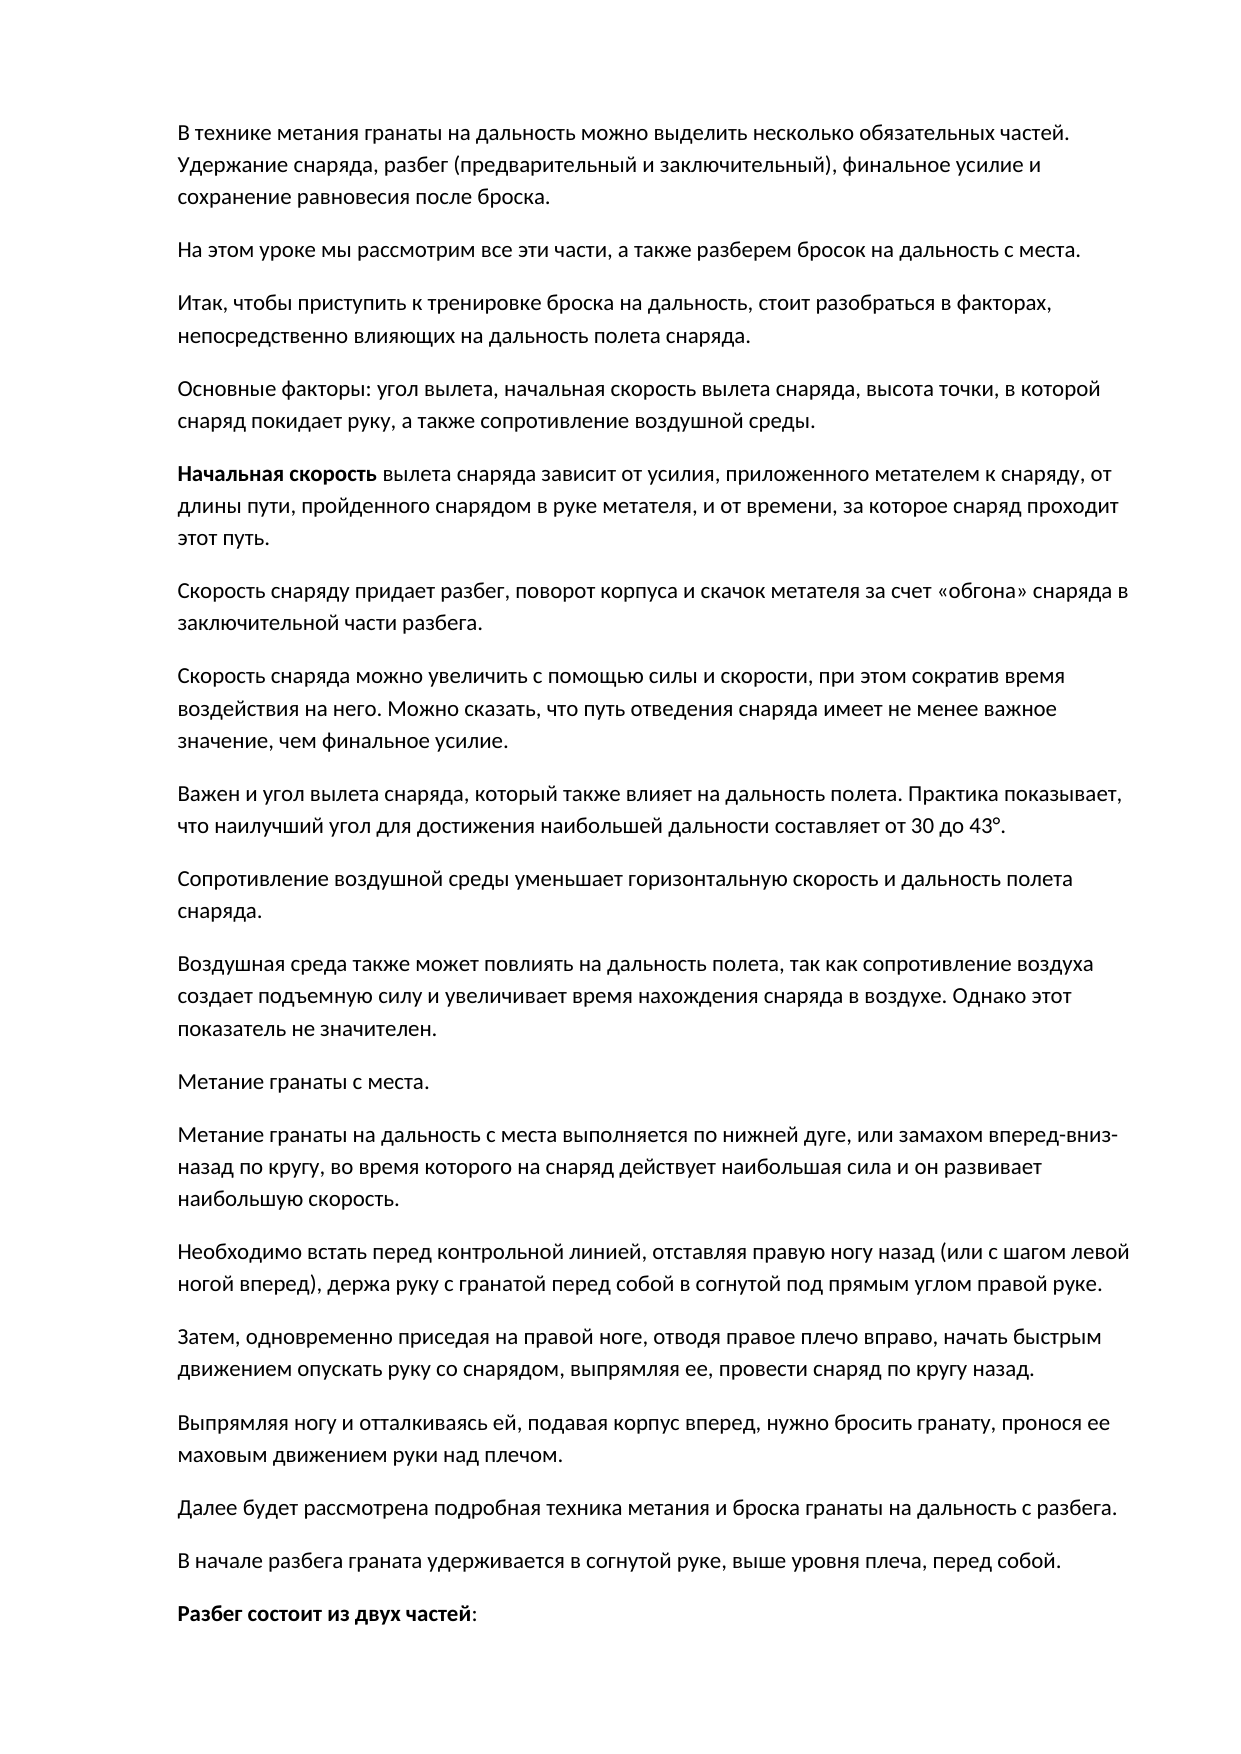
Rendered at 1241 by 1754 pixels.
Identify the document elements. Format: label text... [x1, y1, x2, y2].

text Итак, чтобы приступить к тренировке броска на дальность, стоит разобраться в факторах, непосредственно влияющих на дальность полета снаряда. [177, 288, 1152, 349]
text Метание гранаты на дальность с места выполняется по нижней дуге, или замахом вперед-вниз-назад по кругу, во время которого на снаряд действует наибольшая сила и он развивает наибольшую скорость. [177, 1120, 1152, 1212]
text Воздушная среда также может повлиять на дальность полета, так как сопротивление воздуха создает подъемную силу и увеличивает время нахождения снаряда в воздухе. Однако этот показатель не значителен. [177, 949, 1152, 1042]
text В начале разбега граната удерживается в согнутой руке, выше уровня плеча, перед собой. [177, 1546, 1152, 1574]
text Скорость снаряду придает разбег, поворот корпуса и скачок метателя за счет «обгона» снаряда в заключительной части разбега. [177, 576, 1152, 637]
text Скорость снаряда можно увеличить с помощью силы и скорости, при этом сократив время воздействия на него. Можно сказать, что путь отведения снаряда имеет не менее важное значение, чем финальное усилие. [177, 662, 1152, 754]
text Выпрямляя ногу и отталкиваясь ей, подавая корпус вперед, нужно бросить гранату, пронося ее маховым движением руки над плечом. [177, 1408, 1152, 1468]
text Начальная скорость вылета снаряда зависит от усилия, приложенного метателем к снаряду, от длины пути, пройденного снарядом в руке метателя, и от времени, за которое снаряд проходит этот путь. [177, 459, 1152, 551]
text Затем, одновременно приседая на правой ноге, отводя правое плечо вправо, начать быстрым движением опускать руку со снарядом, выпрямляя ее, провести снаряд по кругу назад. [177, 1322, 1152, 1383]
text Основные факторы: угол вылета, начальная скорость вылета снаряда, высота точки, в которой снаряд покидает руку, а также сопротивление воздушной среды. [177, 374, 1152, 434]
text Далее будет рассмотрена подробная техника метания и броска гранаты на дальность с разбега. [177, 1493, 1152, 1521]
text В технике метания гранаты на дальность можно выделить несколько обязательных частей. Удержание снаряда, разбег (предварительный и заключительный), финальное усилие и сохранение равновесия после броска. [177, 118, 1152, 211]
text Разбег состоит из двух частей: [177, 1599, 1152, 1627]
text Важен и угол вылета снаряда, который также влияет на дальность полета. Практика показывает, что наилучший угол для достижения наибольшей дальности составляет от 30 до 43°. [177, 779, 1152, 839]
text На этом уроке мы рассмотрим все эти части, а также разберем бросок на дальность с места. [177, 236, 1152, 263]
text Необходимо встать перед контрольной линией, отставляя правую ногу назад (или с шагом левой ногой вперед), держа руку с гранатой перед собой в согнутой под прямым углом правой руке. [177, 1237, 1152, 1297]
text Сопротивление воздушной среды уменьшает горизонтальную скорость и дальность полета снаряда. [177, 864, 1152, 924]
text Метание гранаты с места. [177, 1067, 1152, 1095]
